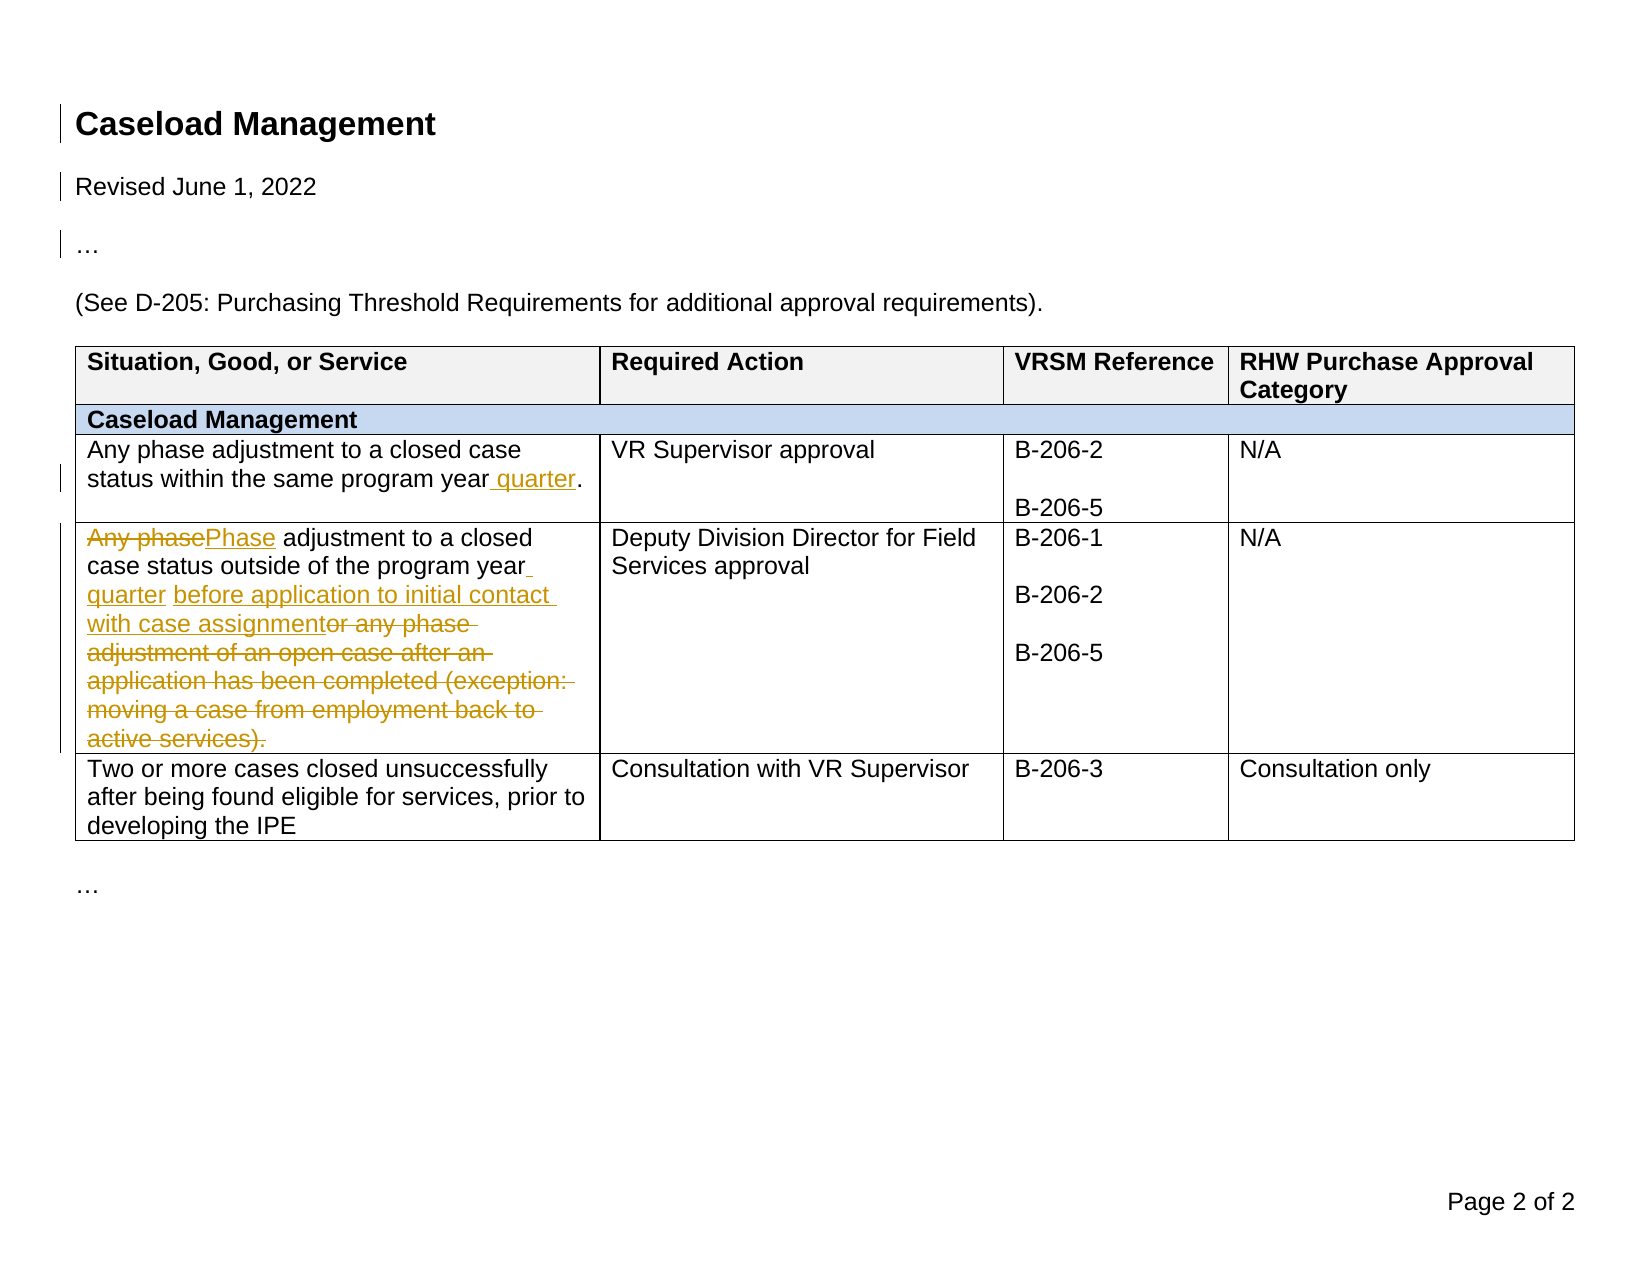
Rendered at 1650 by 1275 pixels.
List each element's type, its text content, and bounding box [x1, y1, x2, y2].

table_header RHW Purchase Approval Category [1229, 347, 1574, 404]
table_cell Two or more cases closed unsuccessfully after being found eligible for services, prior to developing the IPE [76, 754, 599, 840]
table_header VRSM Reference [1004, 347, 1228, 404]
text … [75, 230, 1575, 258]
table_header Situation, Good, or Service [76, 347, 599, 404]
table_cell Caseload Management [76, 405, 1574, 434]
table_cell B-206-2 B-206-5 [1004, 435, 1228, 522]
table_cell Deputy Division Director for Field Services approval [601, 523, 1003, 753]
subtitle Caseload Management [75, 104, 1575, 143]
table_cell VR Supervisor approval [601, 435, 1003, 522]
text … [75, 870, 1575, 899]
table_cell N/A [1229, 435, 1574, 522]
text Revised June 1, 2022 [75, 172, 1575, 201]
table_cell Consultation with VR Supervisor [601, 754, 1003, 840]
table_cell B-206-1 B-206-2 B-206-5 [1004, 523, 1228, 753]
table_cell Any phase adjustment to a closed case status within the same program year. [76, 435, 599, 522]
table_header Required Action [601, 347, 1003, 404]
table_cell N/A [1229, 523, 1574, 753]
table_cell adjustment to a closed case status outside of the program year [76, 523, 599, 753]
table_cell Consultation only [1229, 754, 1574, 840]
table_cell B-206-3 [1004, 754, 1228, 840]
text (See D-205: Purchasing Threshold Requirements for additional approval requirements). [75, 288, 1575, 316]
